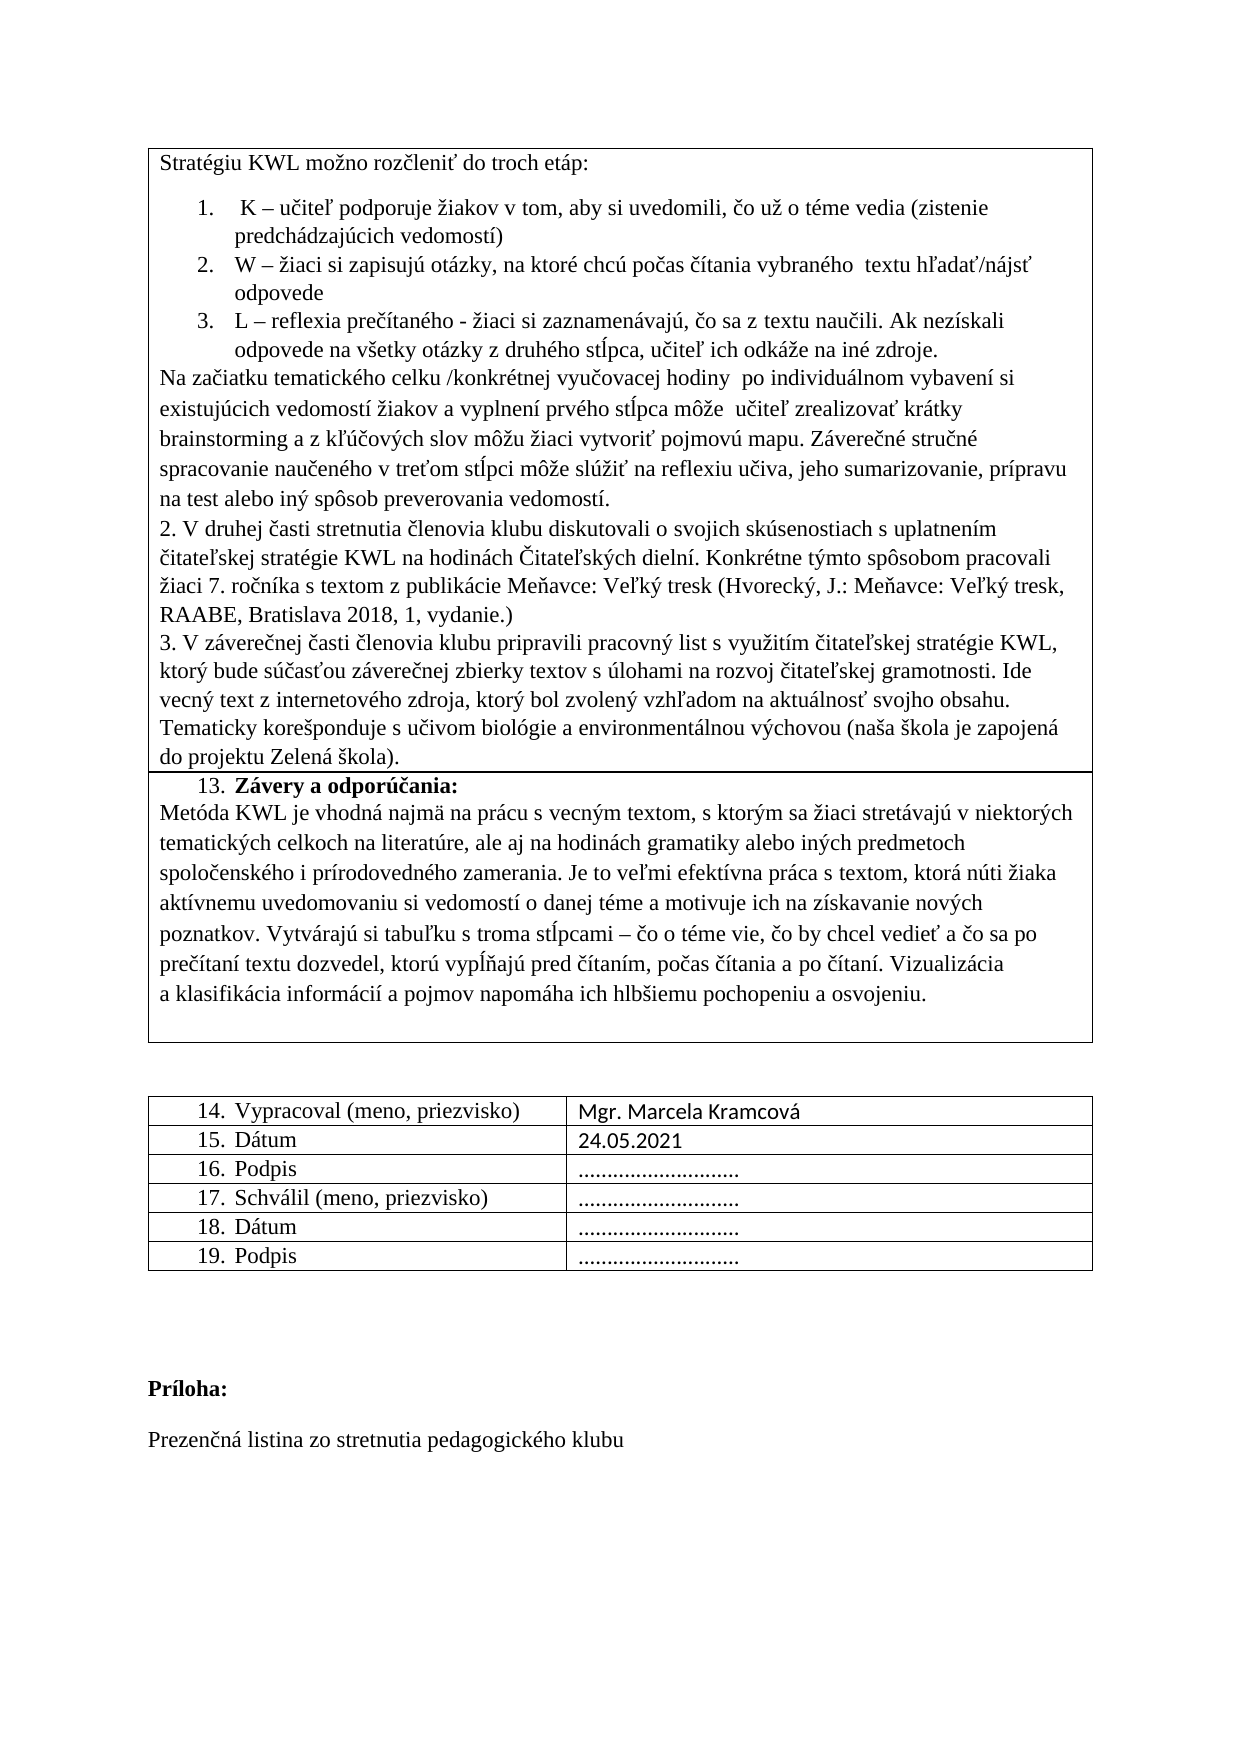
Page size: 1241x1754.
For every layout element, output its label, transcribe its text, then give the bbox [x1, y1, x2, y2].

table_header Mgr. Marcela Kramcová [567, 1097, 1092, 1125]
table_cell 24.05.2021 [567, 1126, 1092, 1154]
table_cell Dátum [149, 1126, 566, 1154]
table_cell ............................ [567, 1242, 1092, 1270]
table_cell ............................ [567, 1213, 1092, 1241]
text Príloha: [148, 1375, 1093, 1402]
table_cell Závery a odporúčania: Metóda KWL je vhodná najmä na prácu s vecným textom, s ktorým sa žiaci stretávajú v niektorých tematických celkoch na literatúre, ale aj na hodinách gramatiky alebo iných predmetoch spoločenského i prírodovedného zamerania. Je to veľmi efektívna práca s textom, ktorá núti žiaka aktívnemu uvedomovaniu si vedomostí o danej téme a motivuje ich na získavanie nových poznatkov. Vytvárajú si tabuľku s troma stĺpcami – čo o téme vie, čo by chcel vedieť a čo sa po prečítaní textu dozvedel, ktorú vypĺňajú pred čítaním, počas čítania a po čítaní. Vizualizácia a klasifikácia informácií a pojmov napomáha ich hlbšiemu pochopeniu a osvojeniu. [149, 773, 1092, 1042]
table_cell ............................ [567, 1184, 1092, 1212]
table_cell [149, 149, 1092, 771]
text Prezenčná listina zo stretnutia pedagogického klubu [148, 1426, 1093, 1453]
table_cell ............................ [567, 1155, 1092, 1183]
table_cell Dátum [149, 1213, 566, 1241]
table_cell Podpis [149, 1242, 566, 1270]
table_cell Schválil (meno, priezvisko) [149, 1184, 566, 1212]
table_cell Podpis [149, 1155, 566, 1183]
table_header Vypracoval (meno, priezvisko) [149, 1097, 566, 1125]
